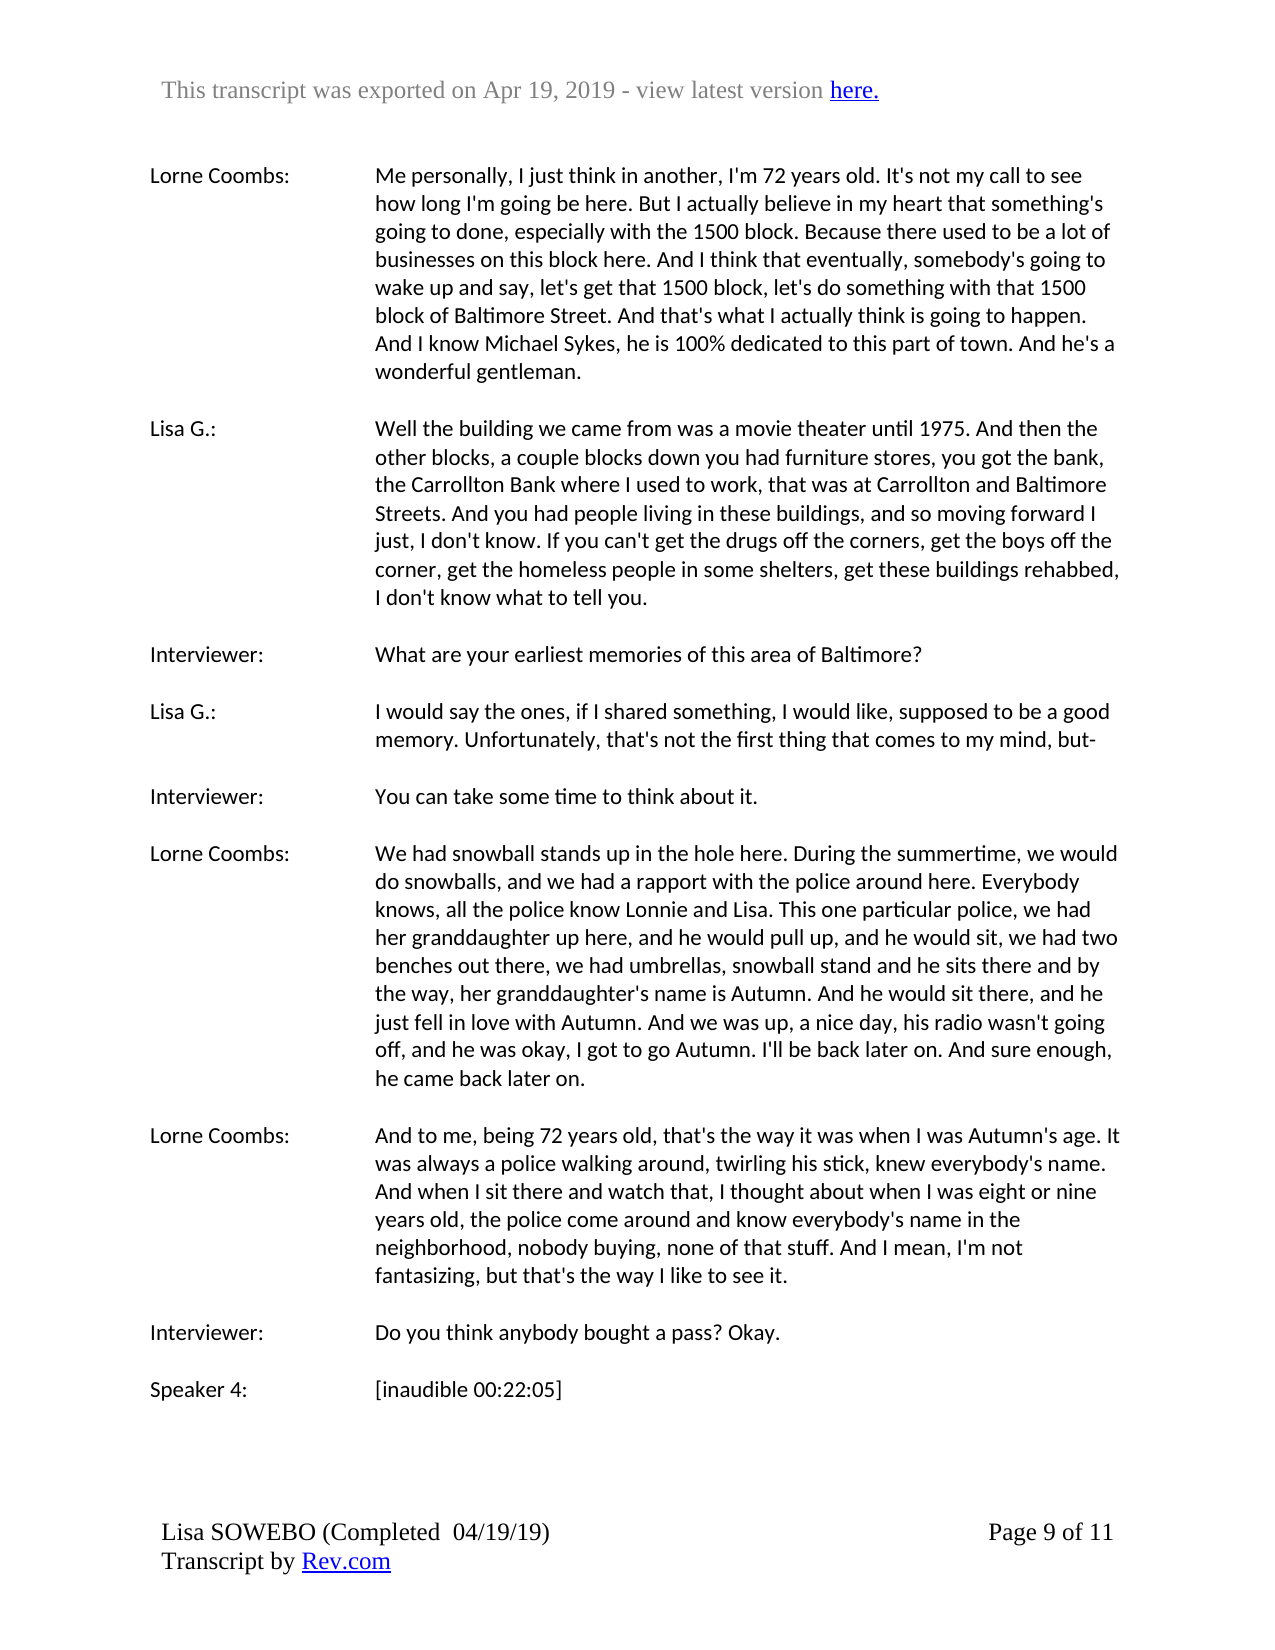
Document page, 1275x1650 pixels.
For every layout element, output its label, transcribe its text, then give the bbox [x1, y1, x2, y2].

text Lisa G.: Well the building we came from was a movie theater until 1975. And then the other blocks, a couple blocks down you had furniture stores, you got the bank, the Carrollton Bank where I used to work, that was at Carrollton and Baltimore Streets. And you had people living in these buildings, and so moving forward I just, I don't know. If you can't get the drugs off the corners, get the boys off the corner, get the homeless people in some shelters, get these buildings rehabbed, I don't know what to tell you. [150, 414, 1125, 611]
text Interviewer: What are your earliest memories of this area of Baltimore? [150, 640, 1125, 668]
text Interviewer: Do you think anybody bought a pass? Okay. [150, 1318, 1125, 1346]
text Interviewer: You can take some time to think about it. [150, 782, 1125, 810]
text Lisa G.: I would say the ones, if I shared something, I would like, supposed to be a good memory. Unfortunately, that's not the first thing that comes to my mind, but- [150, 697, 1125, 753]
text Lorne Coombs: And to me, being 72 years old, that's the way it was when I was Autumn's age. It was always a police walking around, twirling his stick, knew everybody's name. And when I sit there and watch that, I thought about when I was eight or nine years old, the police come around and know everybody's name in the neighborhood, nobody buying, none of that stuff. And I mean, I'm not fantasizing, but that's the way I like to see it. [150, 1121, 1125, 1289]
text Speaker 4: [inaudible 00:22:05] [150, 1375, 1125, 1403]
text Lorne Coombs: Me personally, I just think in another, I'm 72 years old. It's not my call to see how long I'm going be here. But I actually believe in my heart that something's going to done, especially with the 1500 block. Because there used to be a lot of businesses on this block here. And I think that eventually, somebody's going to wake up and say, let's get that 1500 block, let's do something with that 1500 block of Baltimore Street. And that's what I actually think is going to happen. And I know Michael Sykes, he is 100% dedicated to this part of town. And he's a wonderful gentleman. [150, 161, 1125, 385]
text Lorne Coombs: We had snowball stands up in the hole here. During the summertime, we would do snowballs, and we had a rapport with the police around here. Everybody knows, all the police know Lonnie and Lisa. This one particular police, we had her granddaughter up here, and he would pull up, and he would sit, we had two benches out there, we had umbrellas, snowball stand and he sits there and by the way, her granddaughter's name is Autumn. And he would sit there, and he just fell in love with Autumn. And we was up, a nice day, his radio wasn't going off, and he was okay, I got to go Autumn. I'll be back later on. And sure enough, he came back later on. [150, 839, 1125, 1092]
